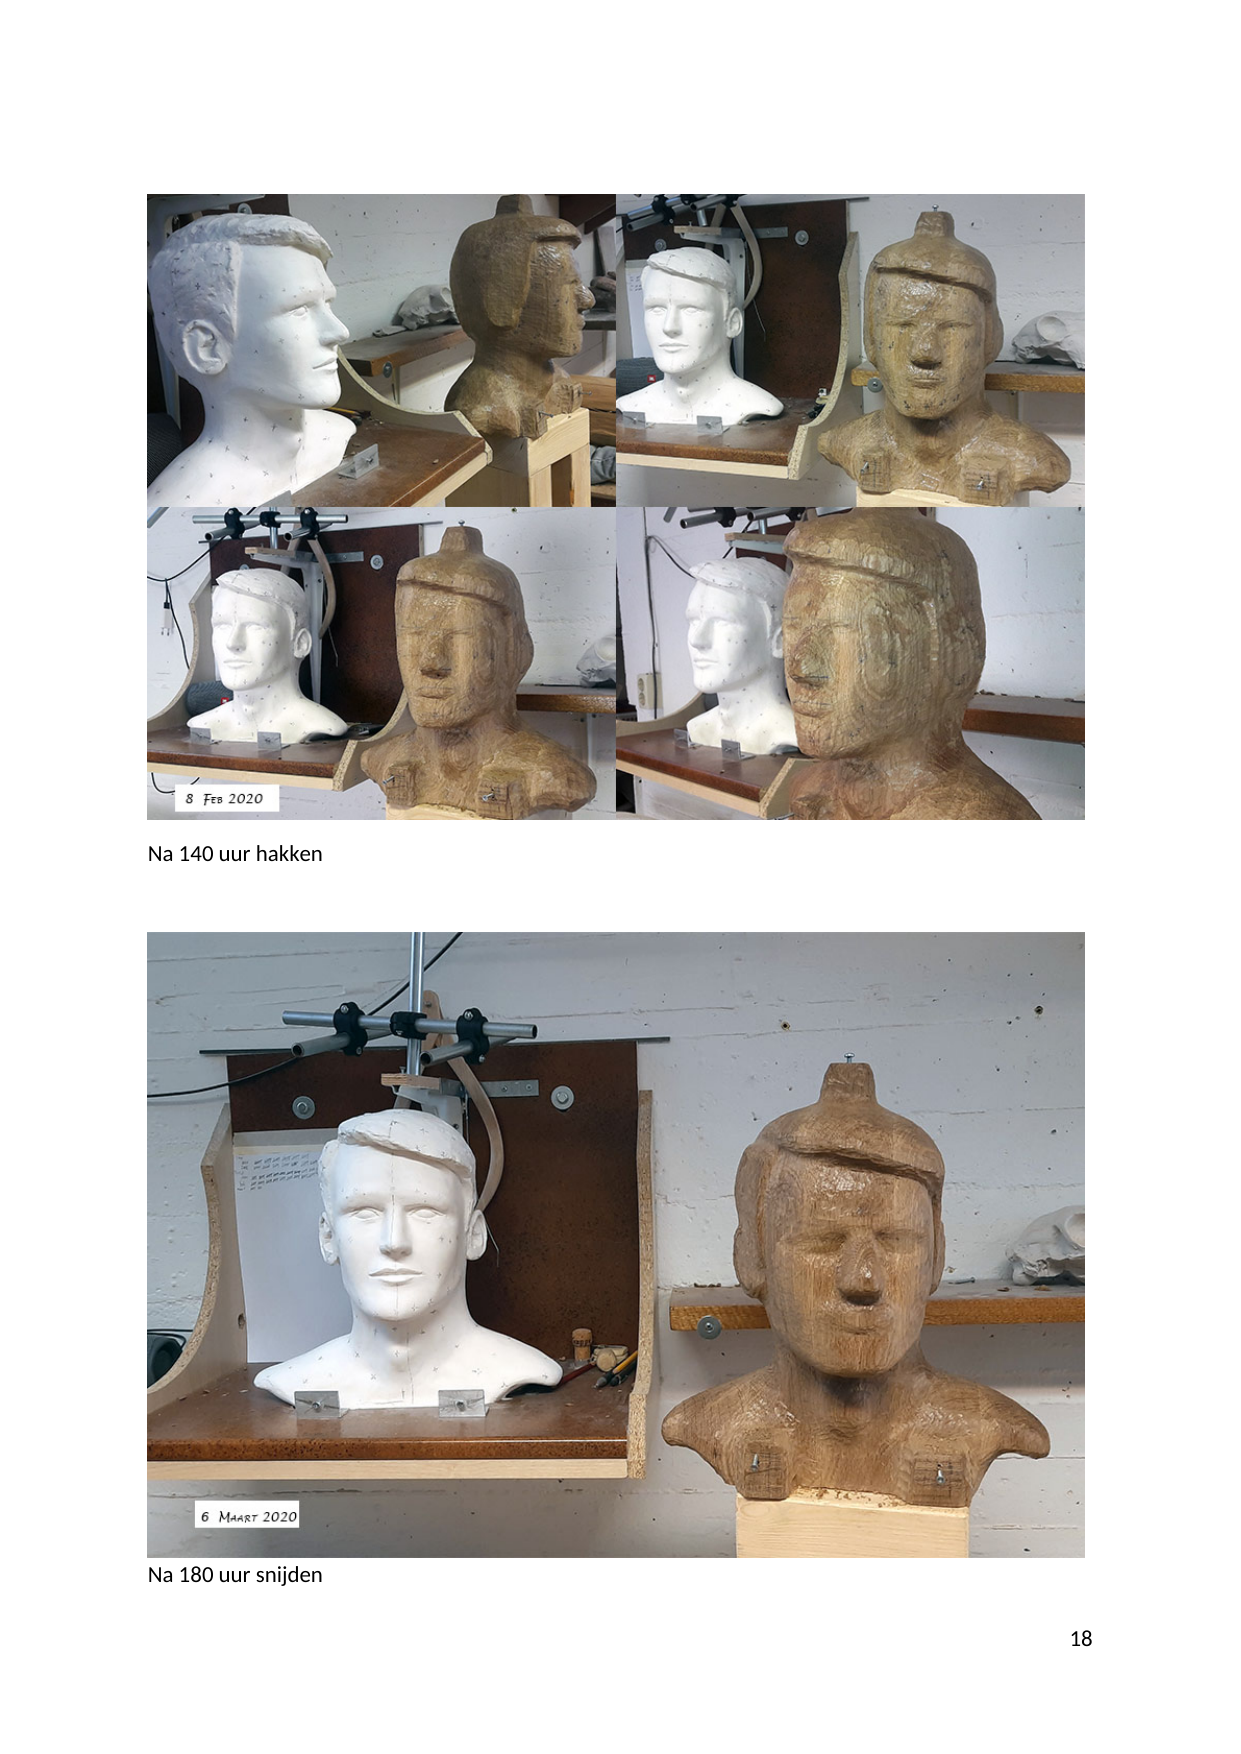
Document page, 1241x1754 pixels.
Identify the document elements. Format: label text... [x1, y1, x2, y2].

text Na 140 uur hakken [148, 839, 1092, 867]
picture [147, 932, 1085, 1558]
picture [147, 194, 1085, 820]
